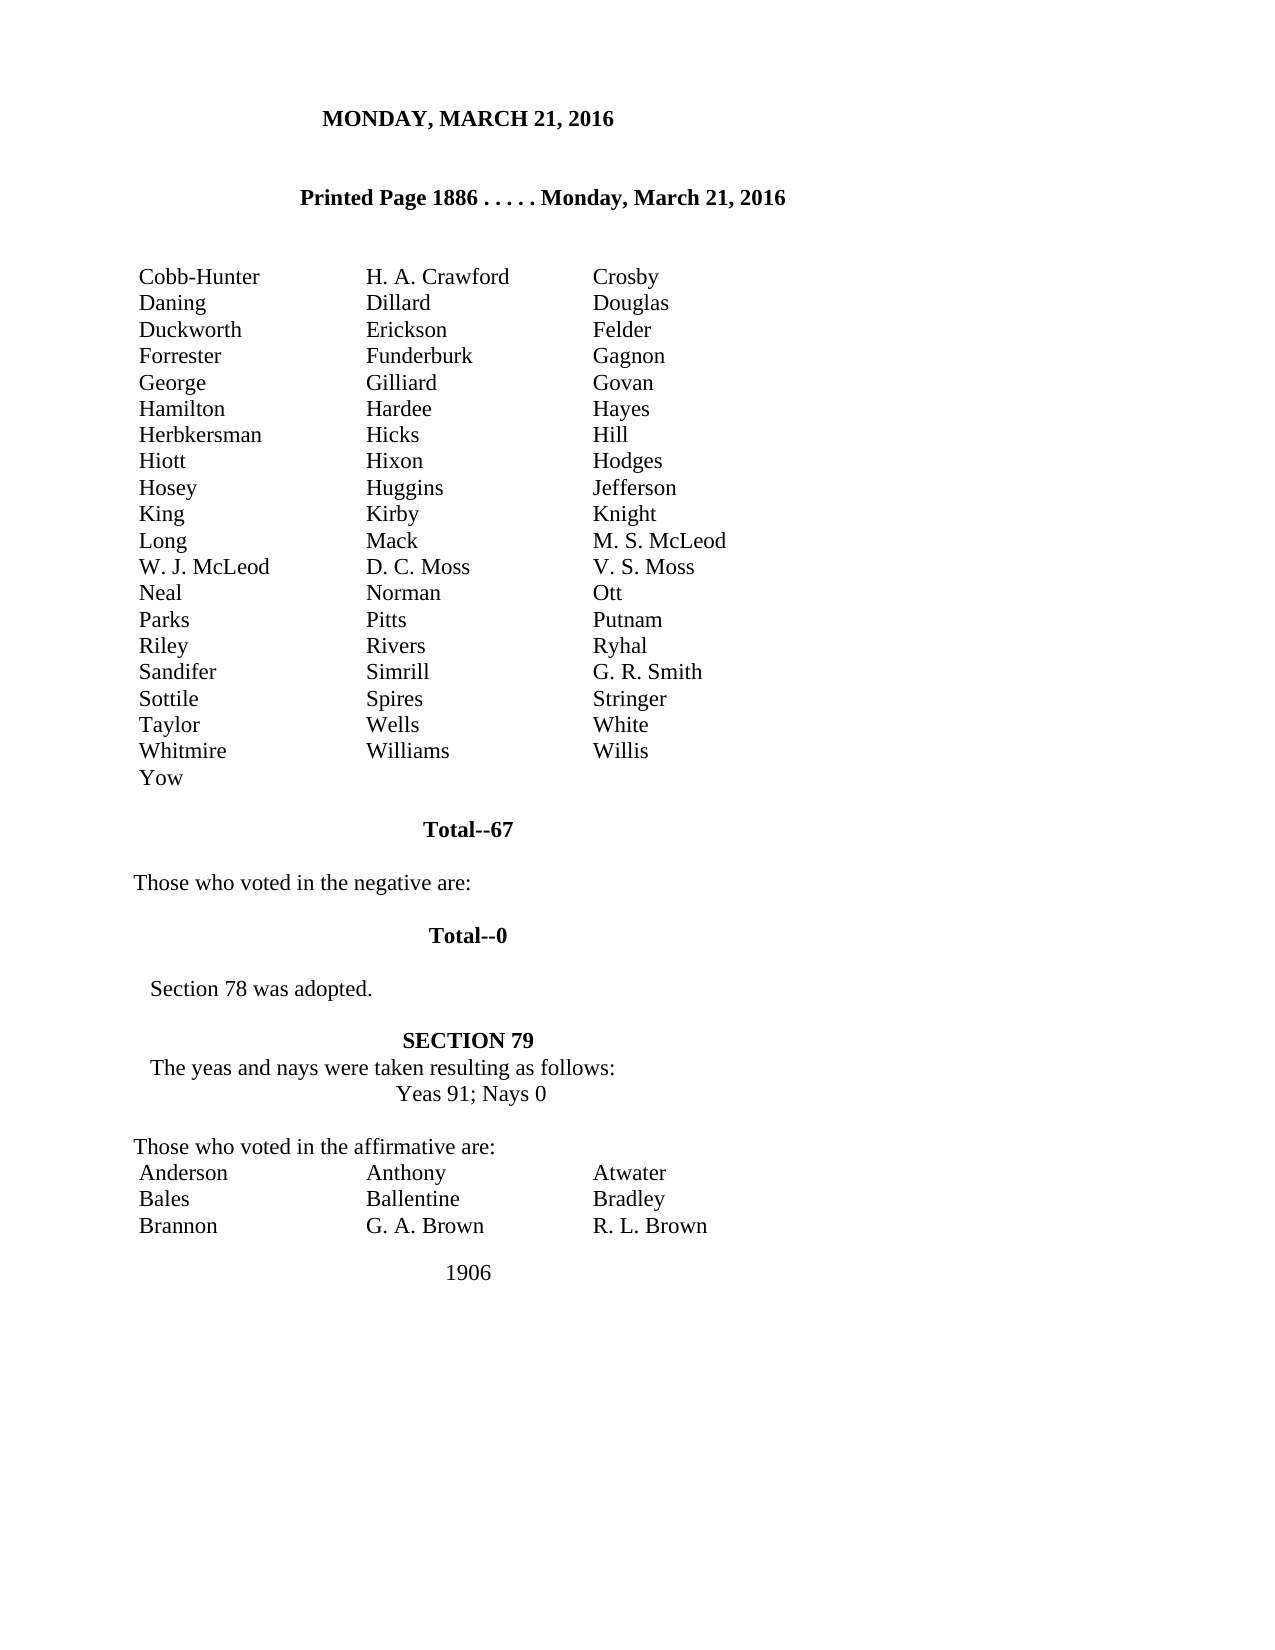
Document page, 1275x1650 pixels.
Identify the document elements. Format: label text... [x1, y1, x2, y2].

text Yeas 91; Nays 0 [127, 1080, 786, 1106]
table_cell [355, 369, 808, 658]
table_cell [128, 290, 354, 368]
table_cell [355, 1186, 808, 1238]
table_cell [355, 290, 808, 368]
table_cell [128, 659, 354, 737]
text Those who voted in the negative are: [127, 869, 786, 896]
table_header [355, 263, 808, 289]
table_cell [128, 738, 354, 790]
text SECTION 79 [127, 1027, 786, 1054]
text Those who voted in the affirmative are: [127, 1133, 786, 1159]
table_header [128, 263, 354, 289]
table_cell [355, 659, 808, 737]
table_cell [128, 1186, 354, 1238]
text The yeas and nays were taken resulting as follows: [127, 1054, 786, 1080]
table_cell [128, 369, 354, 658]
text Section 78 was adopted. [127, 975, 786, 1001]
text Total--0 [127, 922, 786, 948]
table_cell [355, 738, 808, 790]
text Total--67 [127, 817, 786, 843]
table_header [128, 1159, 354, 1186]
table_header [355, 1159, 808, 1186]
text Printed Page 1886 . . . . . Monday, March 21, 2016 [127, 184, 786, 210]
